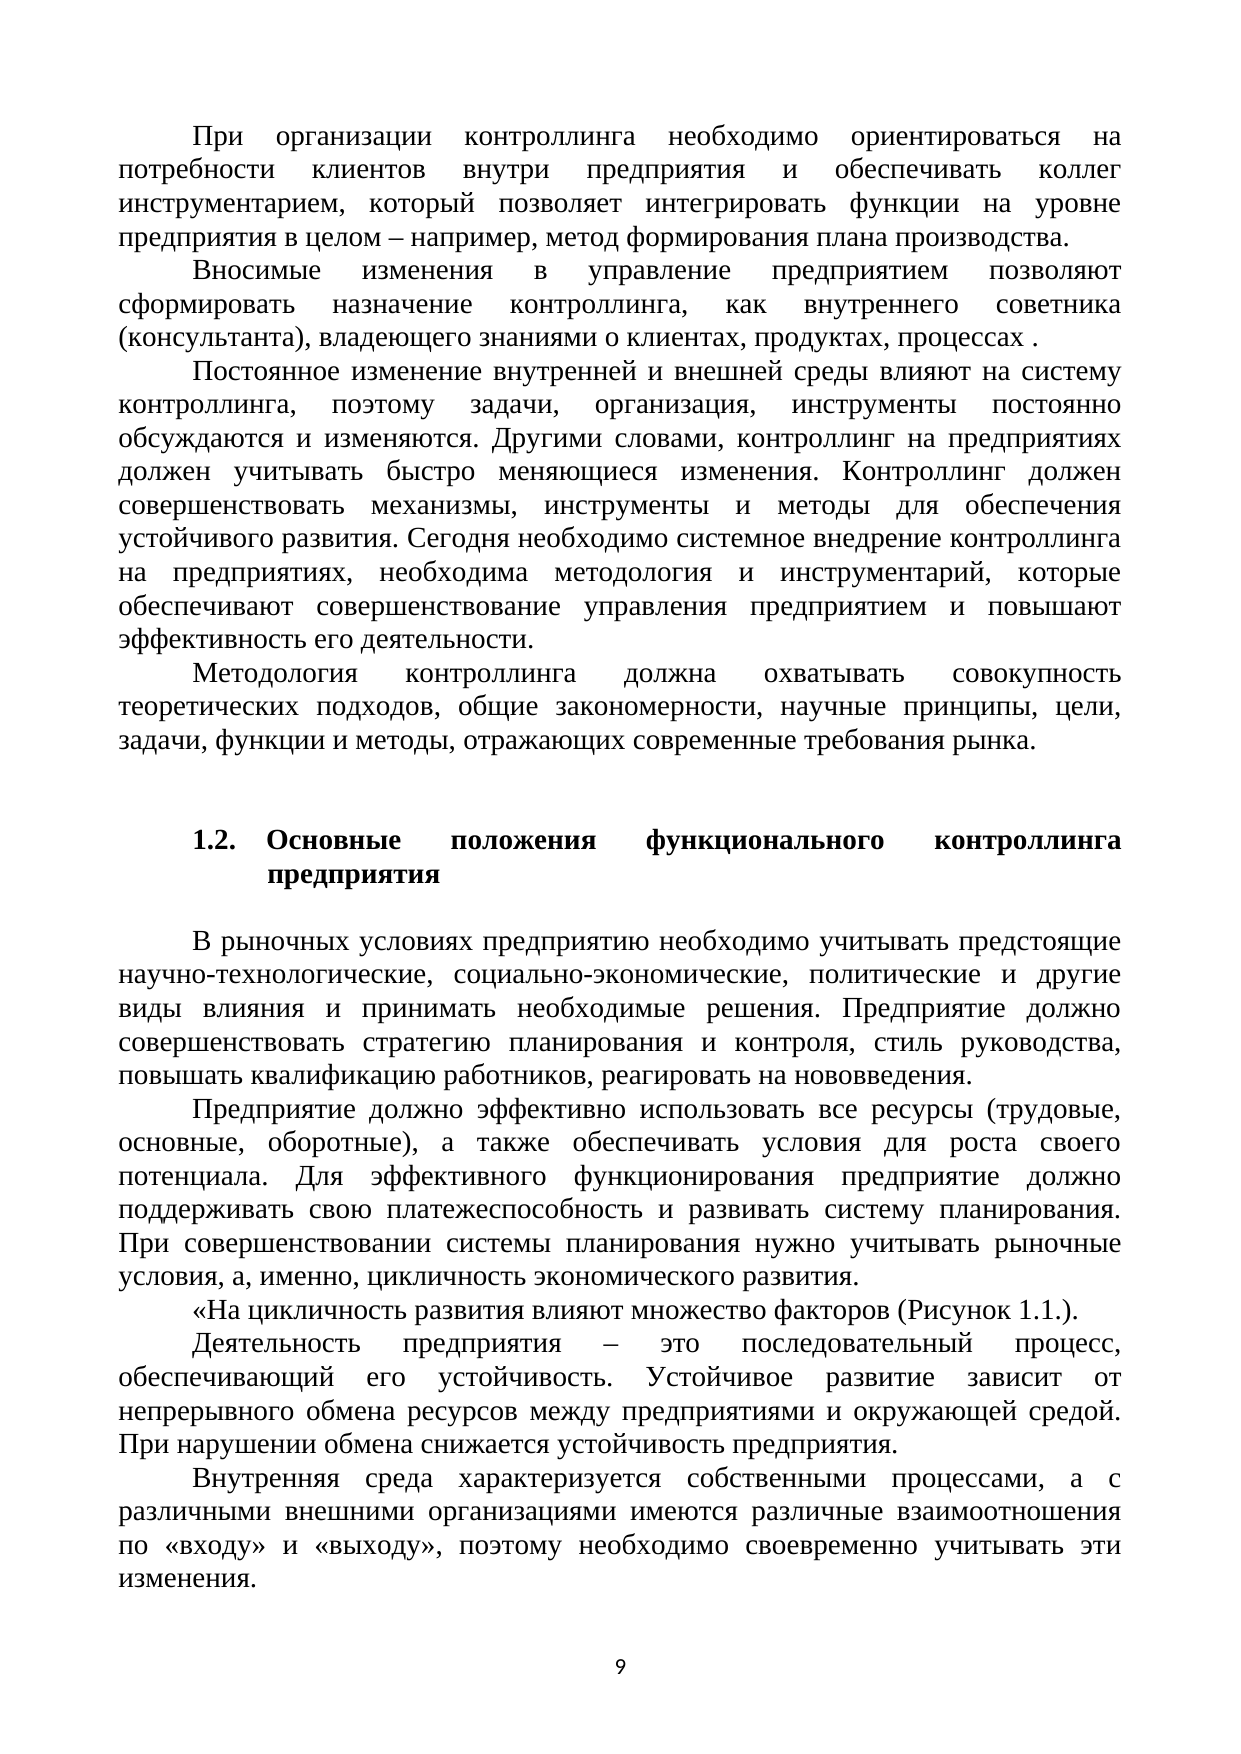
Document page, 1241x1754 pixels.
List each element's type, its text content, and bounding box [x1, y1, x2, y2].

text Вносимые изменения в управление предприятием позволяют сформировать назначение контроллинга, как внутреннего советника (консультанта), владеющего знаниями о клиентах, продуктах, процессах . [118, 252, 1122, 353]
text Предприятие должно эффективно использовать все ресурсы (трудовые, основные, оборотные), а также обеспечивать условия для роста своего потенциала. Для эффективного функционирования предприятие должно поддерживать свою платежеспособность и развивать систему планирования. При совершенствовании системы планирования нужно учитывать рыночные условия, а, именно, цикличность экономического развития. [118, 1091, 1122, 1292]
text Деятельность предприятия – это последовательный процесс, обеспечивающий его устойчивость. Устойчивое развитие зависит от непрерывного обмена ресурсов между предприятиями и окружающей средой. При нарушении обмена снижается устойчивость предприятия. [118, 1326, 1122, 1460]
text Постоянное изменение внутренней и внешней среды влияют на систему контроллинга, поэтому задачи, организация, инструменты постоянно обсуждаются и изменяются. Другими словами, контроллинг на предприятиях должен учитывать быстро меняющиеся изменения. Контроллинг должен совершенствовать механизмы, инструменты и методы для обеспечения устойчивого развития. Сегодня необходимо системное внедрение контроллинга на предприятиях, необходима методология и инструментарий, которые обеспечивают совершенствование управления предприятием и повышают эффективность его деятельности. [118, 353, 1122, 655]
text Методология контроллинга должна охватывать совокупность теоретических подходов, общие закономерности, научные принципы, цели, задачи, функции и методы, отражающих современные требования рынка. [118, 655, 1122, 755]
text В рыночных условиях предприятию необходимо учитывать предстоящие научно-технологические, социально-экономические, политические и другие виды влияния и принимать необходимые решения. Предприятие должно совершенствовать стратегию планирования и контроля, стиль руководства, повышать квалификацию работников, реагировать на нововведения. [118, 923, 1122, 1091]
text «На цикличность развития влияют множество факторов (Рисунок 1.1.). [118, 1292, 1122, 1326]
text Внутренняя среда характеризуется собственными процессами, а с различными внешними организациями имеются различные взаимоотношения по «входу» и «выходу», поэтому необходимо своевременно учитывать эти изменения. [118, 1460, 1122, 1594]
text При организации контроллинга необходимо ориентироваться на потребности клиентов внутри предприятия и обеспечивать коллег инструментарием, который позволяет интегрировать функции на уровне предприятия в целом – например, метод формирования плана производства. [118, 118, 1122, 252]
list Основные положения функционального контроллинга предприятия [192, 822, 1122, 889]
